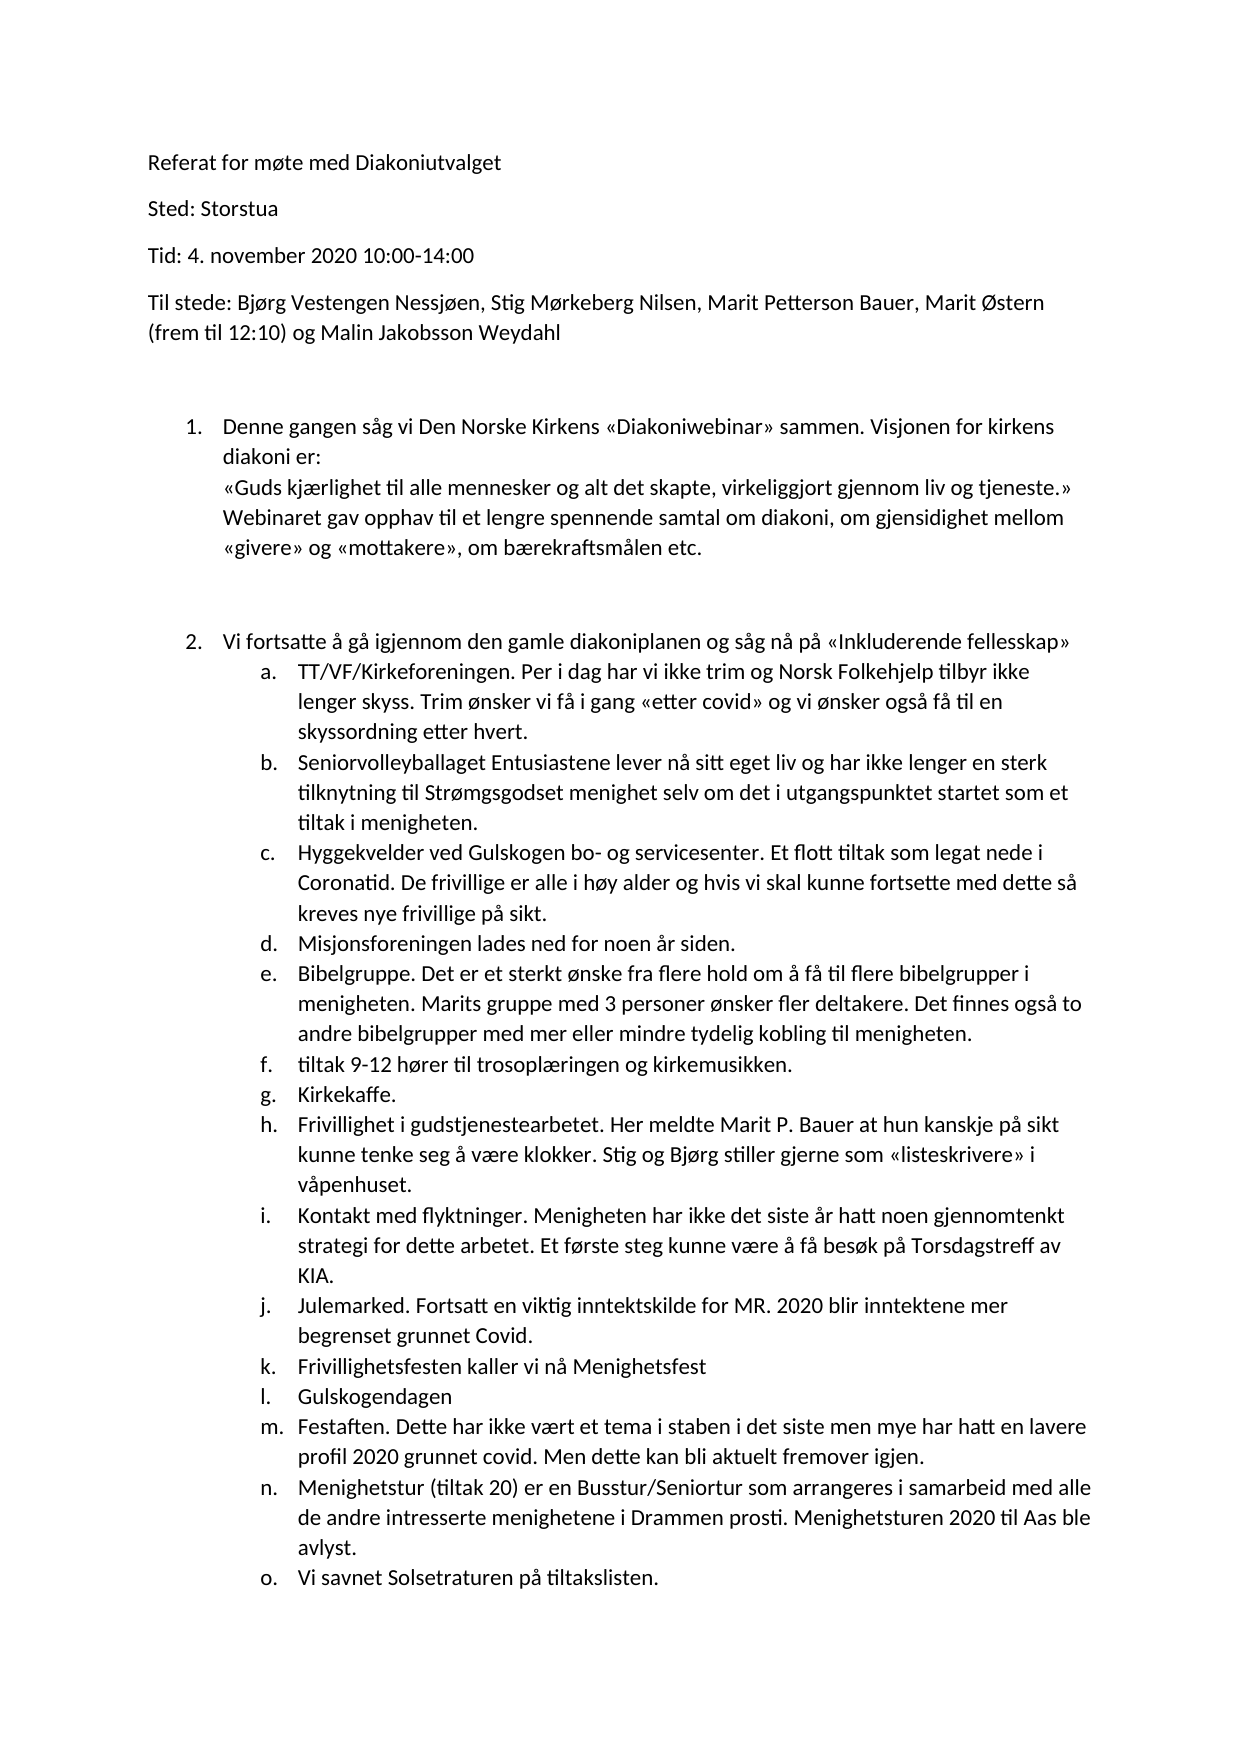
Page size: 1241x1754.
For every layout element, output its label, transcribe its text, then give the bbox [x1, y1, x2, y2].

list Frivillighet i gudstjenestearbetet. Her meldte Marit P. Bauer at hun kanskje på sikt kunne tenke seg å være klokker. Stig og Bjørg stiller gjerne som «listeskrivere» i våpenhuset. [260, 1110, 1093, 1198]
list Bibelgruppe. Det er et sterkt ønske fra flere hold om å få til flere bibelgrupper i menigheten. Marits gruppe med 3 personer ønsker fler deltakere. Det finnes også to andre bibelgrupper med mer eller mindre tydelig kobling til menigheten. [260, 959, 1093, 1047]
list Misjonsforeningen lades ned for noen år siden. [260, 929, 1093, 957]
list Denne gangen såg vi Den Norske Kirkens «Diakoniwebinar» sammen. Visjonen for kirkens diakoni er: [185, 412, 1093, 470]
list Kontakt med flyktninger. Menigheten har ikke det siste år hatt noen gjennomtenkt strategi for dette arbetet. Et første steg kunne være å få besøk på Torsdagstreff av KIA. [260, 1201, 1093, 1289]
text Referat for møte med Diakoniutvalget [148, 148, 1093, 176]
list «Guds kjærlighet til alle mennesker og alt det skapte, virkeliggjort gjennom liv og tjeneste.» Webinaret gav opphav til et lengre spennende samtal om diakoni, om gjensidighet mellom «givere» og «mottakere», om bærekraftsmålen etc. [223, 473, 1093, 561]
list Julemarked. Fortsatt en viktig inntektskilde for MR. 2020 blir inntektene mer begrenset grunnet Covid. [260, 1291, 1093, 1349]
list tiltak 9-12 hører til trosoplæringen og kirkemusikken. [260, 1050, 1093, 1078]
text Tid: 4. november 2020 10:00-14:00 [148, 241, 1093, 269]
list Menighetstur (tiltak 20) er en Busstur/Seniortur som arrangeres i samarbeid med alle de andre intresserte menighetene i Drammen prosti. Menighetsturen 2020 til Aas ble avlyst. [260, 1473, 1093, 1561]
list Vi savnet Solsetraturen på tiltakslisten. [260, 1563, 1093, 1591]
text Til stede: Bjørg Vestengen Nessjøen, Stig Mørkeberg Nilsen, Marit Petterson Bauer, Marit Østern (frem til 12:10) og Malin Jakobsson Weydahl [148, 288, 1093, 346]
list Hyggekvelder ved Gulskogen bo- og servicesenter. Et flott tiltak som legat nede i Coronatid. De frivillige er alle i høy alder og hvis vi skal kunne fortsette med dette så kreves nye frivillige på sikt. [260, 838, 1093, 927]
list Festaften. Dette har ikke vært et tema i staben i det siste men mye har hatt en lavere profil 2020 grunnet covid. Men dette kan bli aktuelt fremover igjen. [260, 1412, 1093, 1470]
list Seniorvolleyballaget Entusiastene lever nå sitt eget liv og har ikke lenger en sterk tilknytning til Strømgsgodset menighet selv om det i utgangspunktet startet som et tiltak i menigheten. [260, 748, 1093, 836]
list Gulskogendagen [260, 1382, 1093, 1410]
list Kirkekaffe. [260, 1080, 1093, 1108]
text Sted: Storstua [148, 194, 1093, 222]
list Vi fortsatte å gå igjennom den gamle diakoniplanen og såg nå på «Inkluderende fellesskap» [185, 627, 1093, 655]
list TT/VF/Kirkeforeningen. Per i dag har vi ikke trim og Norsk Folkehjelp tilbyr ikke lenger skyss. Trim ønsker vi få i gang «etter covid» og vi ønsker også få til en skyssordning etter hvert. [260, 657, 1093, 745]
list Frivillighetsfesten kaller vi nå Menighetsfest [260, 1352, 1093, 1380]
